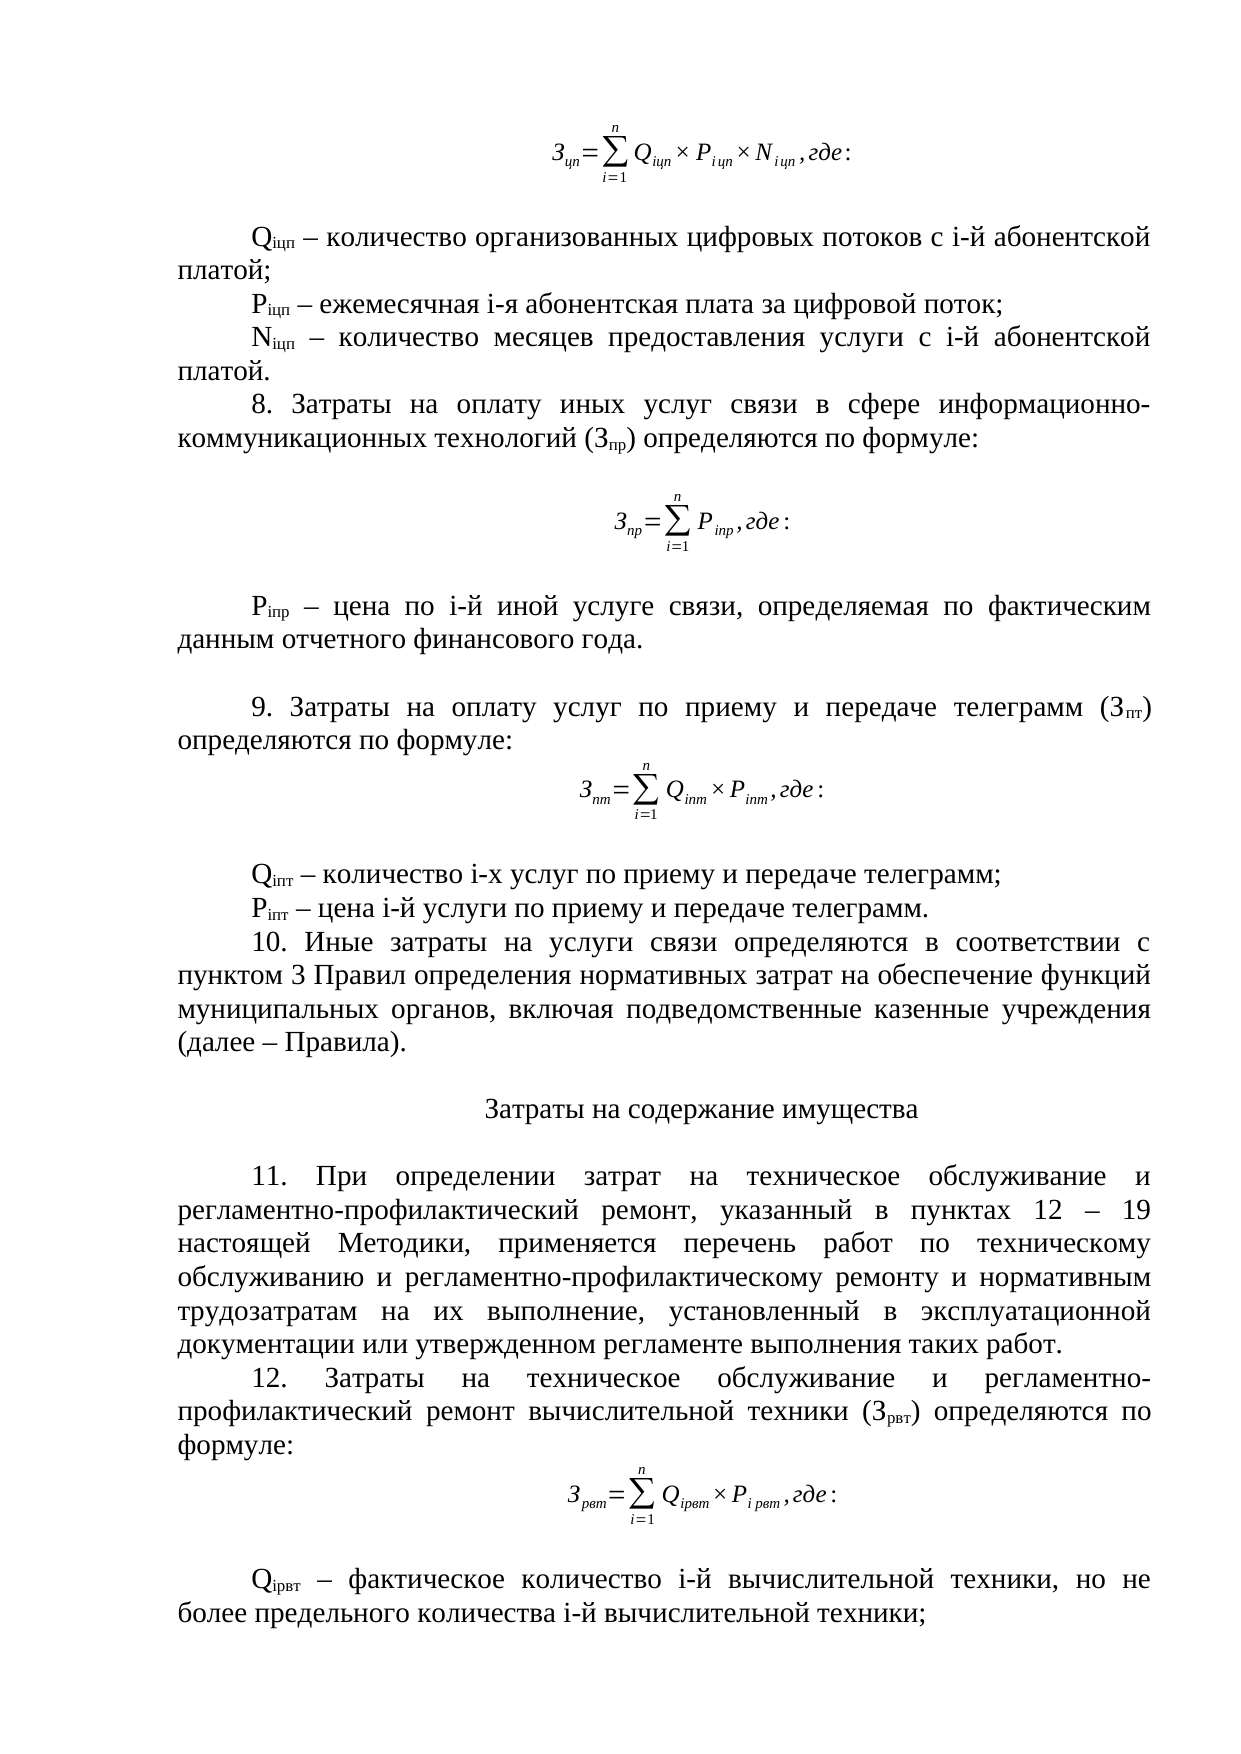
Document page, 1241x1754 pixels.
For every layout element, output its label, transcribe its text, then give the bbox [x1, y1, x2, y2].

text 10. Иные затраты на услуги связи определяются в соответствии с пунктом 3 Правил определения нормативных затрат на обеспечение функций муниципальных органов, включая подведомственные казенные учреждения (далее – Правила). [177, 924, 1152, 1058]
text Piпт – цена i-й услуги по приему и передаче телеграмм. [177, 890, 1152, 924]
text 11. При определении затрат на техническое обслуживание и регламентно-профилактический ремонт, указанный в пунктах 12 – 19 настоящей Методики, применяется перечень работ по техническому обслуживанию и регламентно-профилактическому ремонту и нормативным трудозатратам на их выполнение, установленный в эксплуатационной документации или утвержденном регламенте выполнения таких работ. [177, 1158, 1152, 1360]
text Piцп – ежемесячная i-я абонентская плата за цифровой поток; [177, 286, 1152, 319]
text Qiпт – количество i-х услуг по приему и передаче телеграмм; [177, 857, 1152, 890]
text 8. Затраты на оплату иных услуг связи в сфере информационно-коммуникационных технологий (Зпр) определяются по формуле: [177, 387, 1152, 454]
text Qiцп – количество организованных цифровых потоков с i-й абонентской платой; [177, 219, 1152, 286]
text Qiрвт – фактическое количество i-й вычислительной техники, но не более предельного количества i-й вычислительной техники; [177, 1561, 1152, 1628]
text 9. Затраты на оплату услуг по приему и передаче телеграмм (Зпт) определяются по формуле: [177, 689, 1152, 756]
text Niцп – количество месяцев предоставления услуги с i-й абонентской платой. [177, 319, 1152, 387]
text Затраты на содержание имущества [177, 1091, 1152, 1125]
text Piпр – цена по i-й иной услуге связи, определяемая по фактическим данным отчетного финансового года. [177, 588, 1152, 655]
text 12. Затраты на техническое обслуживание и регламентно-профилактический ремонт вычислительной техники (Зрвт) определяются по формуле: [177, 1360, 1152, 1460]
